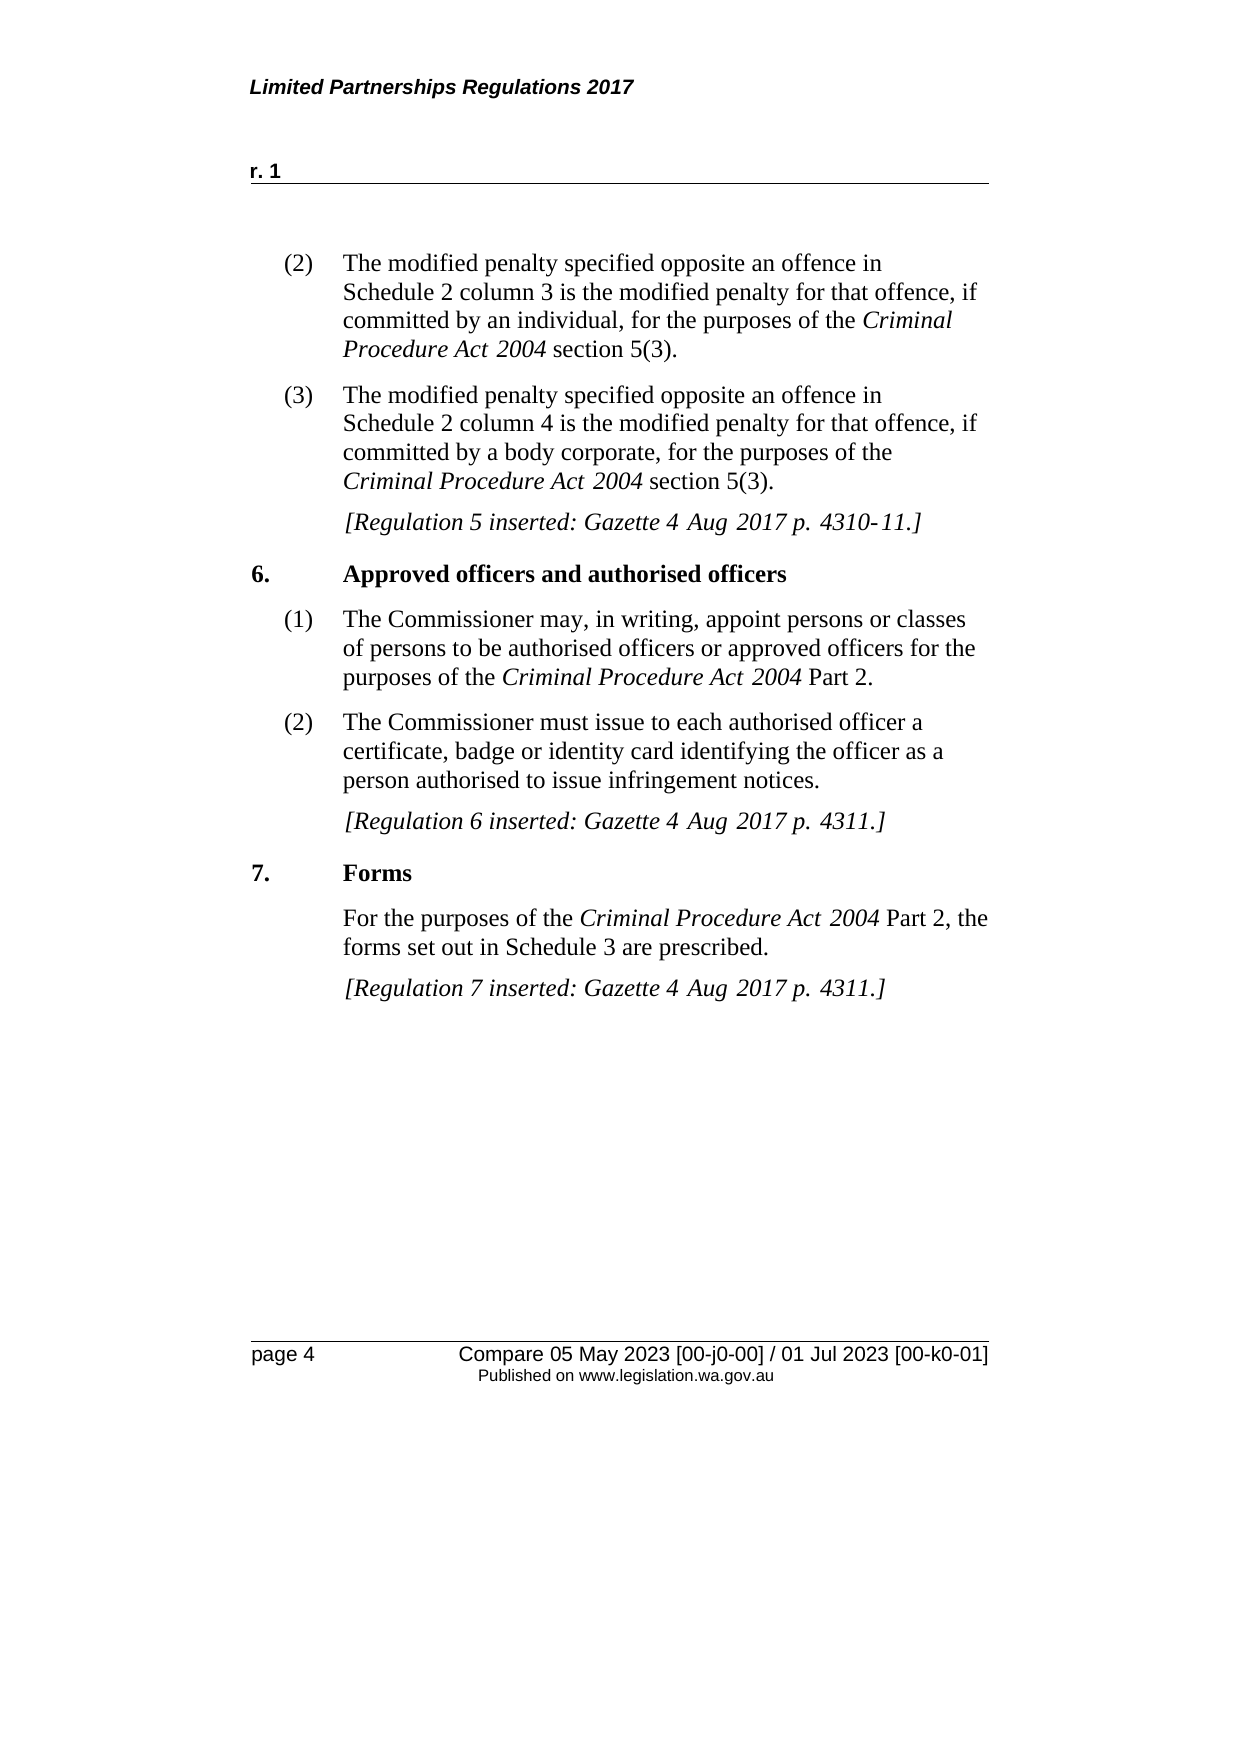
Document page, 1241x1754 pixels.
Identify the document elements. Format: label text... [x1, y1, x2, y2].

subtitle 6. Approved officers and authorised officers [251, 559, 989, 588]
text (3) The modified penalty specified opposite an offence in Schedule 2 column 4 is the modified penalty for that offence, if committed by a body corporate, for the purposes of the Criminal Procedure Act 2004 section 5(3). [251, 380, 989, 495]
text [Regulation 7 inserted: Gazette 4 Aug 2017 p. 4311.] [251, 973, 989, 1002]
text (2) The Commissioner must issue to each authorised officer a certificate, badge or identity card identifying the officer as a person authorised to issue infringement notices. [251, 707, 989, 793]
text (1) The Commissioner may, in writing, appoint persons or classes of persons to be authorised officers or approved officers for the purposes of the Criminal Procedure Act 2004 Part 2. [251, 604, 989, 691]
text For the purposes of the Criminal Procedure Act 2004 Part 2, the forms set out in Schedule 3 are prescribed. [251, 903, 989, 961]
text [Regulation 5 inserted: Gazette 4 Aug 2017 p. 4310-11.] [251, 507, 989, 536]
text (2) The modified penalty specified opposite an offence in Schedule 2 column 3 is the modified penalty for that offence, if committed by an individual, for the purposes of the Criminal Procedure Act 2004 section 5(3). [251, 248, 989, 363]
text [Regulation 6 inserted: Gazette 4 Aug 2017 p. 4311.] [251, 806, 989, 835]
subtitle 7. Forms [251, 858, 989, 886]
